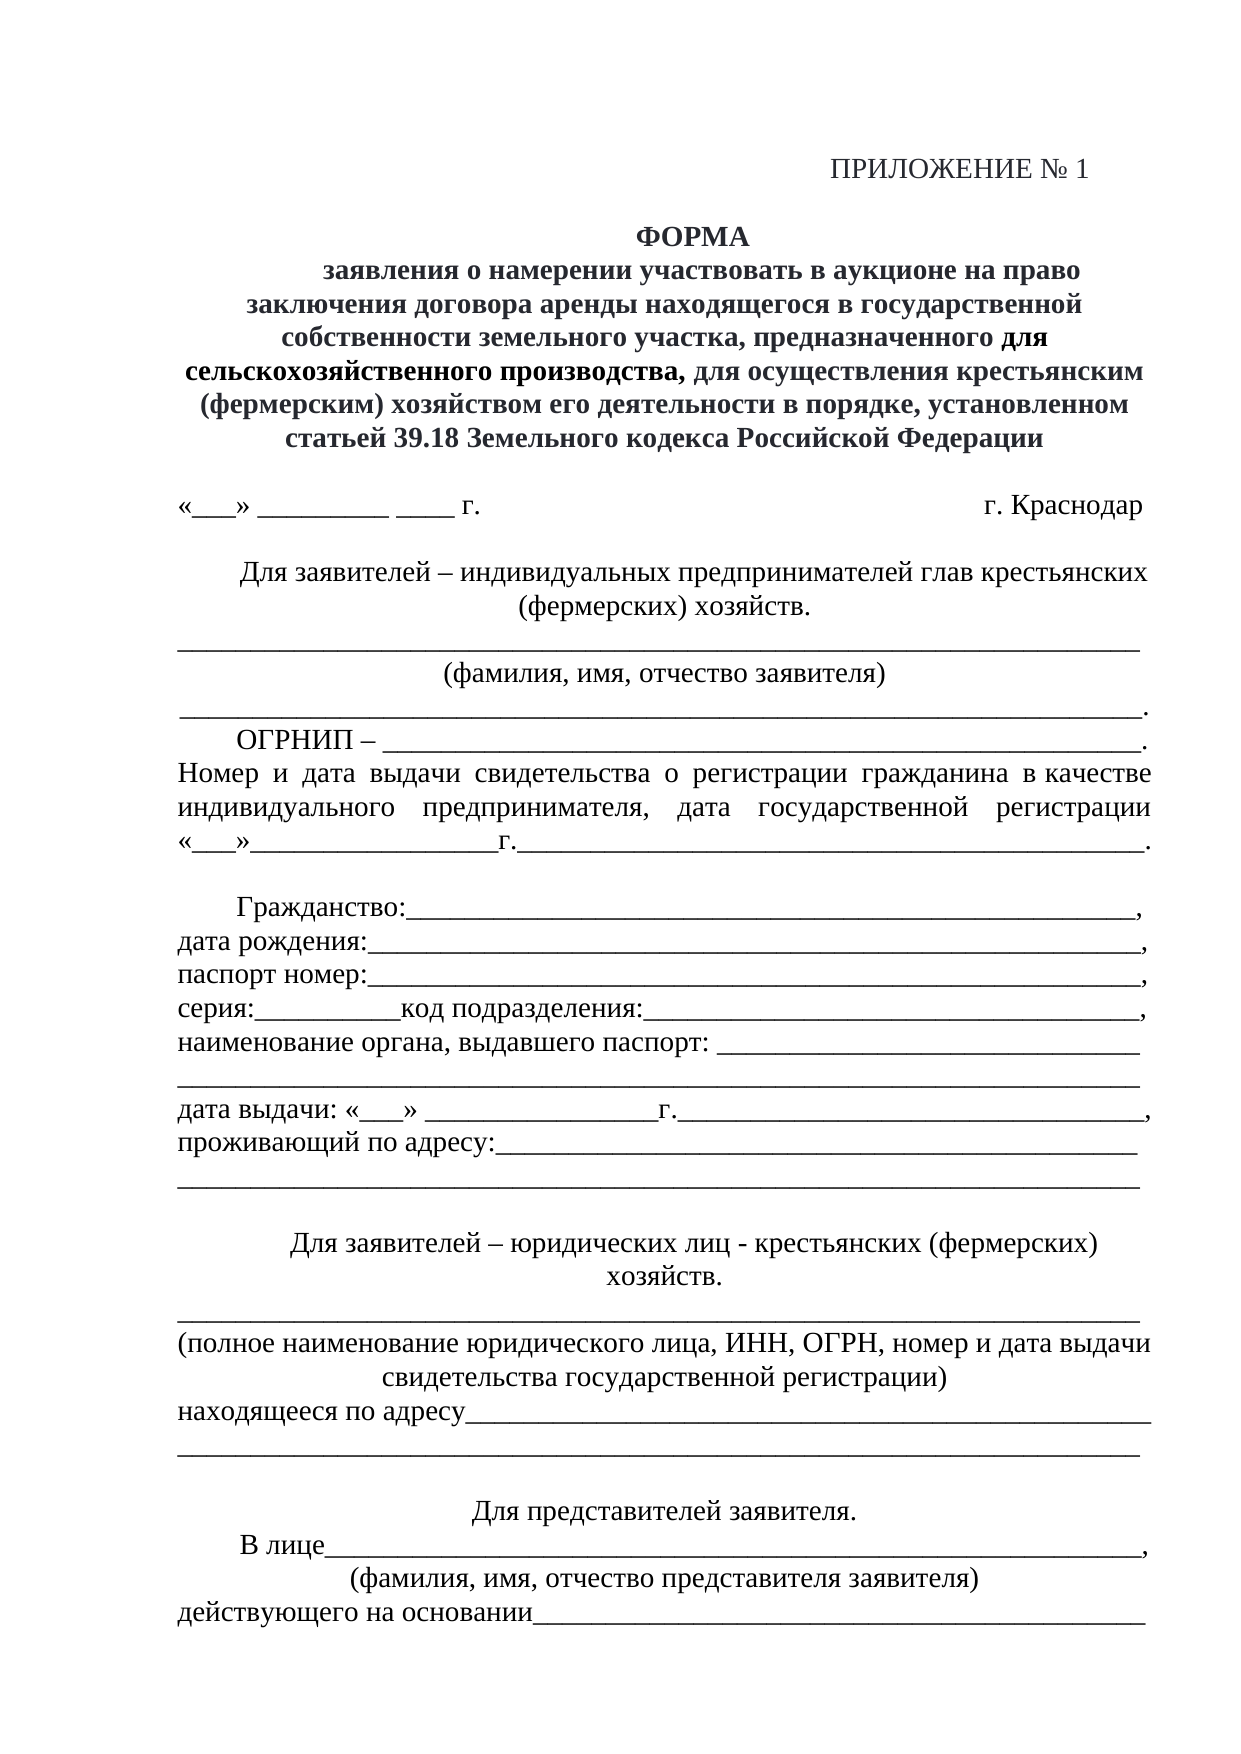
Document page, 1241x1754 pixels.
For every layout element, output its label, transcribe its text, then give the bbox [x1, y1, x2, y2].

text Номер и дата выдачи свидетельства о регистрации гражданина в качестве индивидуального предпринимателя, дата государственной регистрации «___»_________________г.___________________________________________. [177, 755, 1152, 856]
text Для заявителей – индивидуальных предпринимателей глав крестьянских (фермерских) хозяйств. [177, 554, 1152, 621]
text Для представителей заявителя. [177, 1493, 1152, 1527]
text ОГРНИП – ____________________________________________________. [177, 722, 1152, 755]
text проживающий по адресу:____________________________________________ [177, 1124, 1152, 1158]
text Для заявителей – юридических лиц - крестьянских (фермерских) хозяйств. [177, 1225, 1152, 1292]
text находящееся по адресу_______________________________________________ [177, 1393, 1152, 1426]
text Гражданство:__________________________________________________, [177, 889, 1152, 923]
text __________________________________________________________________ [177, 1292, 1152, 1326]
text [177, 1594, 1152, 1627]
text (полное наименование юридического лица, ИНН, ОГРН, номер и дата выдачи свидетельства государственной регистрации) [177, 1326, 1152, 1393]
text заявления о намерении участвовать в аукционе на право заключения договора аренды находящегося в государственной собственности земельного участка, предназначенного для сельскохозяйственного производства, для осуществления крестьянским (фермерским) хозяйством его деятельности в порядке, установленном статьей 39.18 Земельного кодекса Российской Федерации [177, 252, 1152, 453]
text ФОРМА [233, 219, 1152, 252]
text В лице________________________________________________________, (фамилия, имя, отчество представителя заявителя) [177, 1527, 1152, 1594]
text наименование органа, выдавшего паспорт: _____________________________ [177, 1024, 1152, 1057]
text «___» _________ ____ г. г. Краснодар [177, 487, 1152, 521]
text дата выдачи: «___» ________________г.________________________________, [177, 1091, 1152, 1124]
text __________________________________________________________________ [177, 1057, 1152, 1091]
text ПРИЛОЖЕНИЕ № 1 [768, 152, 1152, 185]
text (фамилия, имя, отчество заявителя) __________________________________________________________________. [177, 655, 1152, 722]
text паспорт номер:_____________________________________________________,серия:__________код подразделения:__________________________________, [177, 957, 1152, 1024]
text __________________________________________________________________ [177, 621, 1152, 655]
text __________________________________________________________________ [177, 1426, 1152, 1460]
text __________________________________________________________________ [177, 1158, 1152, 1191]
text дата рождения:_____________________________________________________, [177, 923, 1152, 957]
